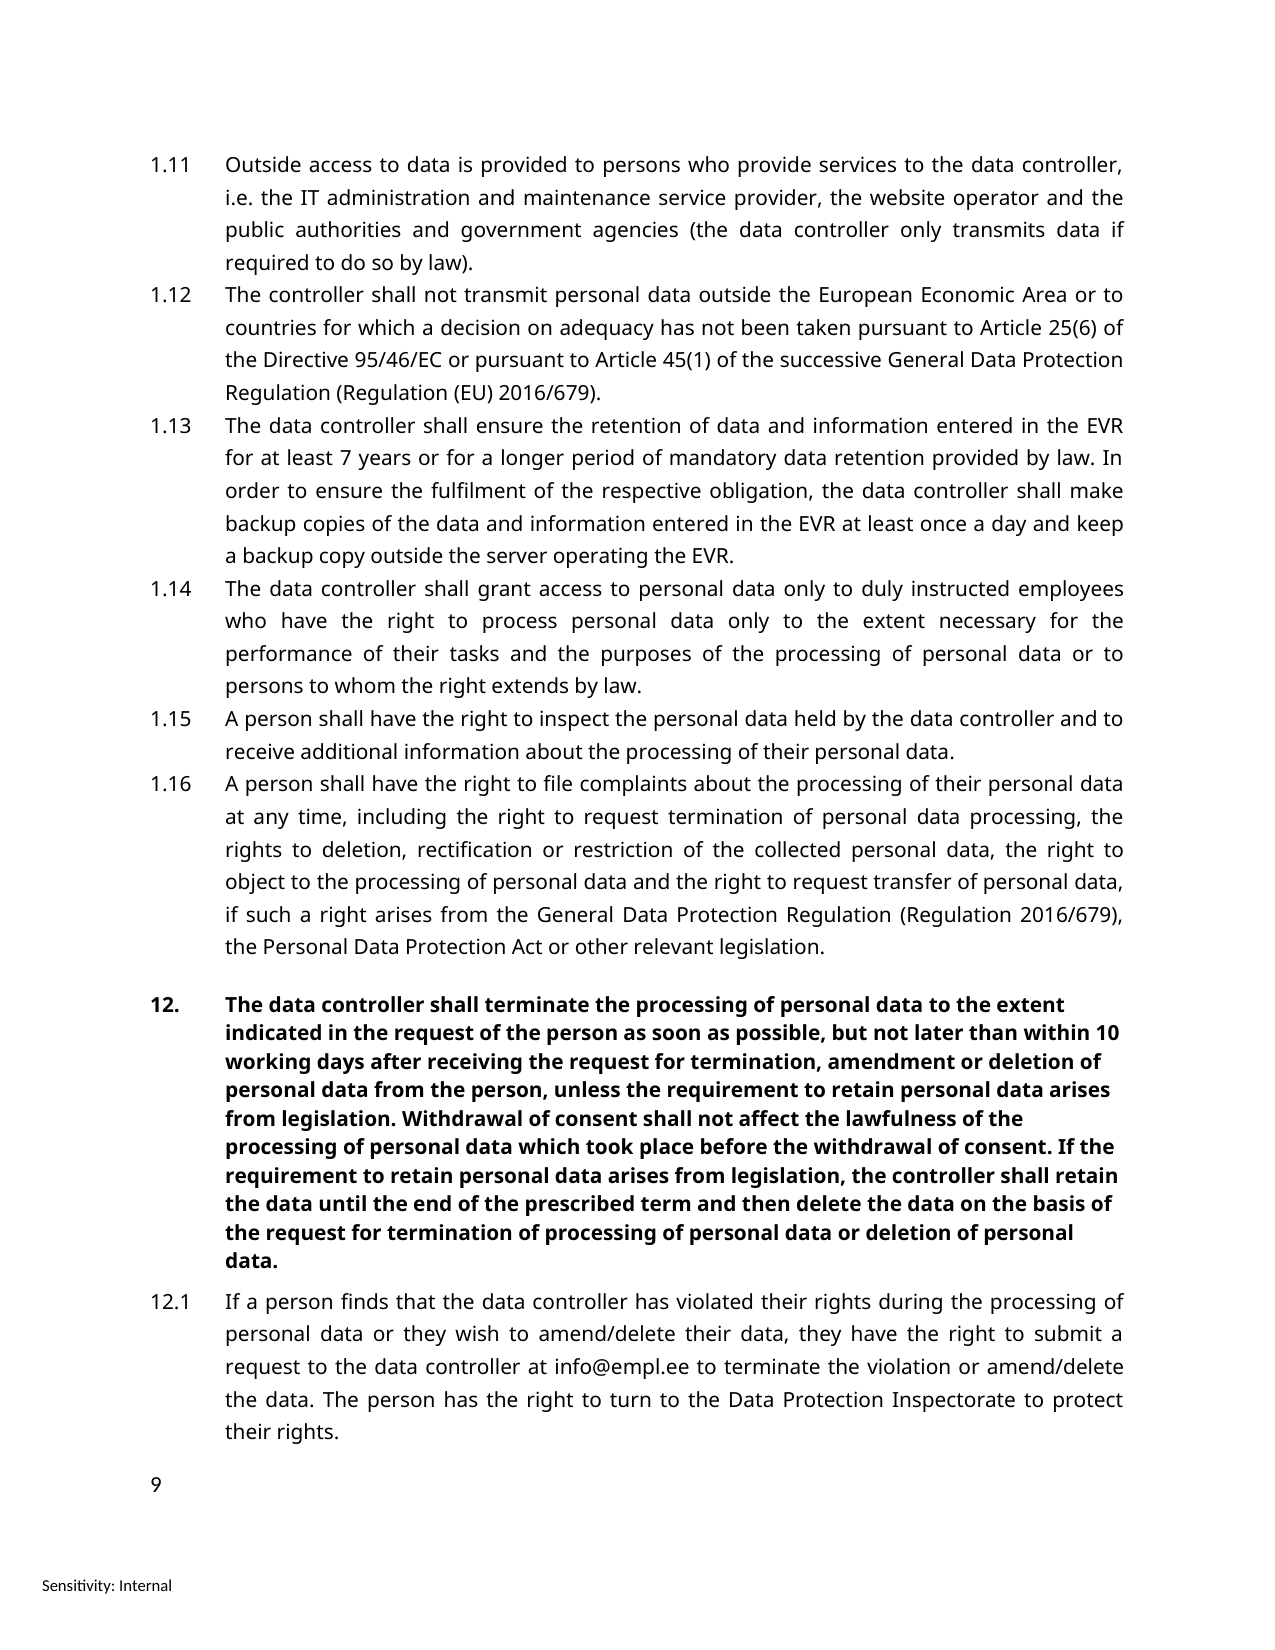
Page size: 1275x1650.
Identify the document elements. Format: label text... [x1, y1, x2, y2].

list The controller shall not transmit personal data outside the European Economic Area or to countries for which a decision on adequacy has not been taken pursuant to Article 25(6) of the Directive 95/46/EC or pursuant to Article 45(1) of the successive General Data Protection Regulation (Regulation (EU) 2016/679). [150, 280, 1125, 407]
list A person shall have the right to inspect the personal data held by the data controller and to receive additional information about the processing of their personal data. [150, 704, 1125, 765]
list A person shall have the right to file complaints about the processing of their personal data at any time, including the right to request termination of personal data processing, the rights to deletion, rectification or restriction of the collected personal data, the right to object to the processing of personal data and the right to request transfer of personal data, if such a right arises from the General Data Protection Regulation (Regulation 2016/679), the Personal Data Protection Act or other relevant legislation. [150, 769, 1125, 961]
list The data controller shall ensure the retention of data and information entered in the EVR for at least 7 years or for a longer period of mandatory data retention provided by law. In order to ensure the fulfilment of the respective obligation, the data controller shall make backup copies of the data and information entered in the EVR at least once a day and keep a backup copy outside the server operating the EVR. [150, 411, 1125, 570]
subtitle The data controller shall terminate the processing of personal data to the extent indicated in the request of the person as soon as possible, but not later than within 10 working days after receiving the request for termination, amendment or deletion of personal data from the person, unless the requirement to retain personal data arises from legislation. Withdrawal of consent shall not affect the lawfulness of the processing of personal data which took place before the withdrawal of consent. If the requirement to retain personal data arises from legislation, the controller shall retain the data until the end of the prescribed term and then delete the data on the basis of the request for termination of processing of personal data or deletion of personal data. [150, 990, 1125, 1274]
list The data controller shall grant access to personal data only to duly instructed employees who have the right to process personal data only to the extent necessary for the performance of their tasks and the purposes of the processing of personal data or to persons to whom the right extends by law. [150, 574, 1125, 700]
subtitle If a person finds that the data controller has violated their rights during the processing of personal data or they wish to amend/delete their data, they have the right to submit a request to the data controller at info@empl.ee to terminate the violation or amend/delete the data. The person has the right to turn to the Data Protection Inspectorate to protect their rights. [150, 1287, 1125, 1446]
list Outside access to data is provided to persons who provide services to the data controller, i.e. the IT administration and maintenance service provider, the website operator and the public authorities and government agencies (the data controller only transmits data if required to do so by law). [150, 150, 1125, 276]
